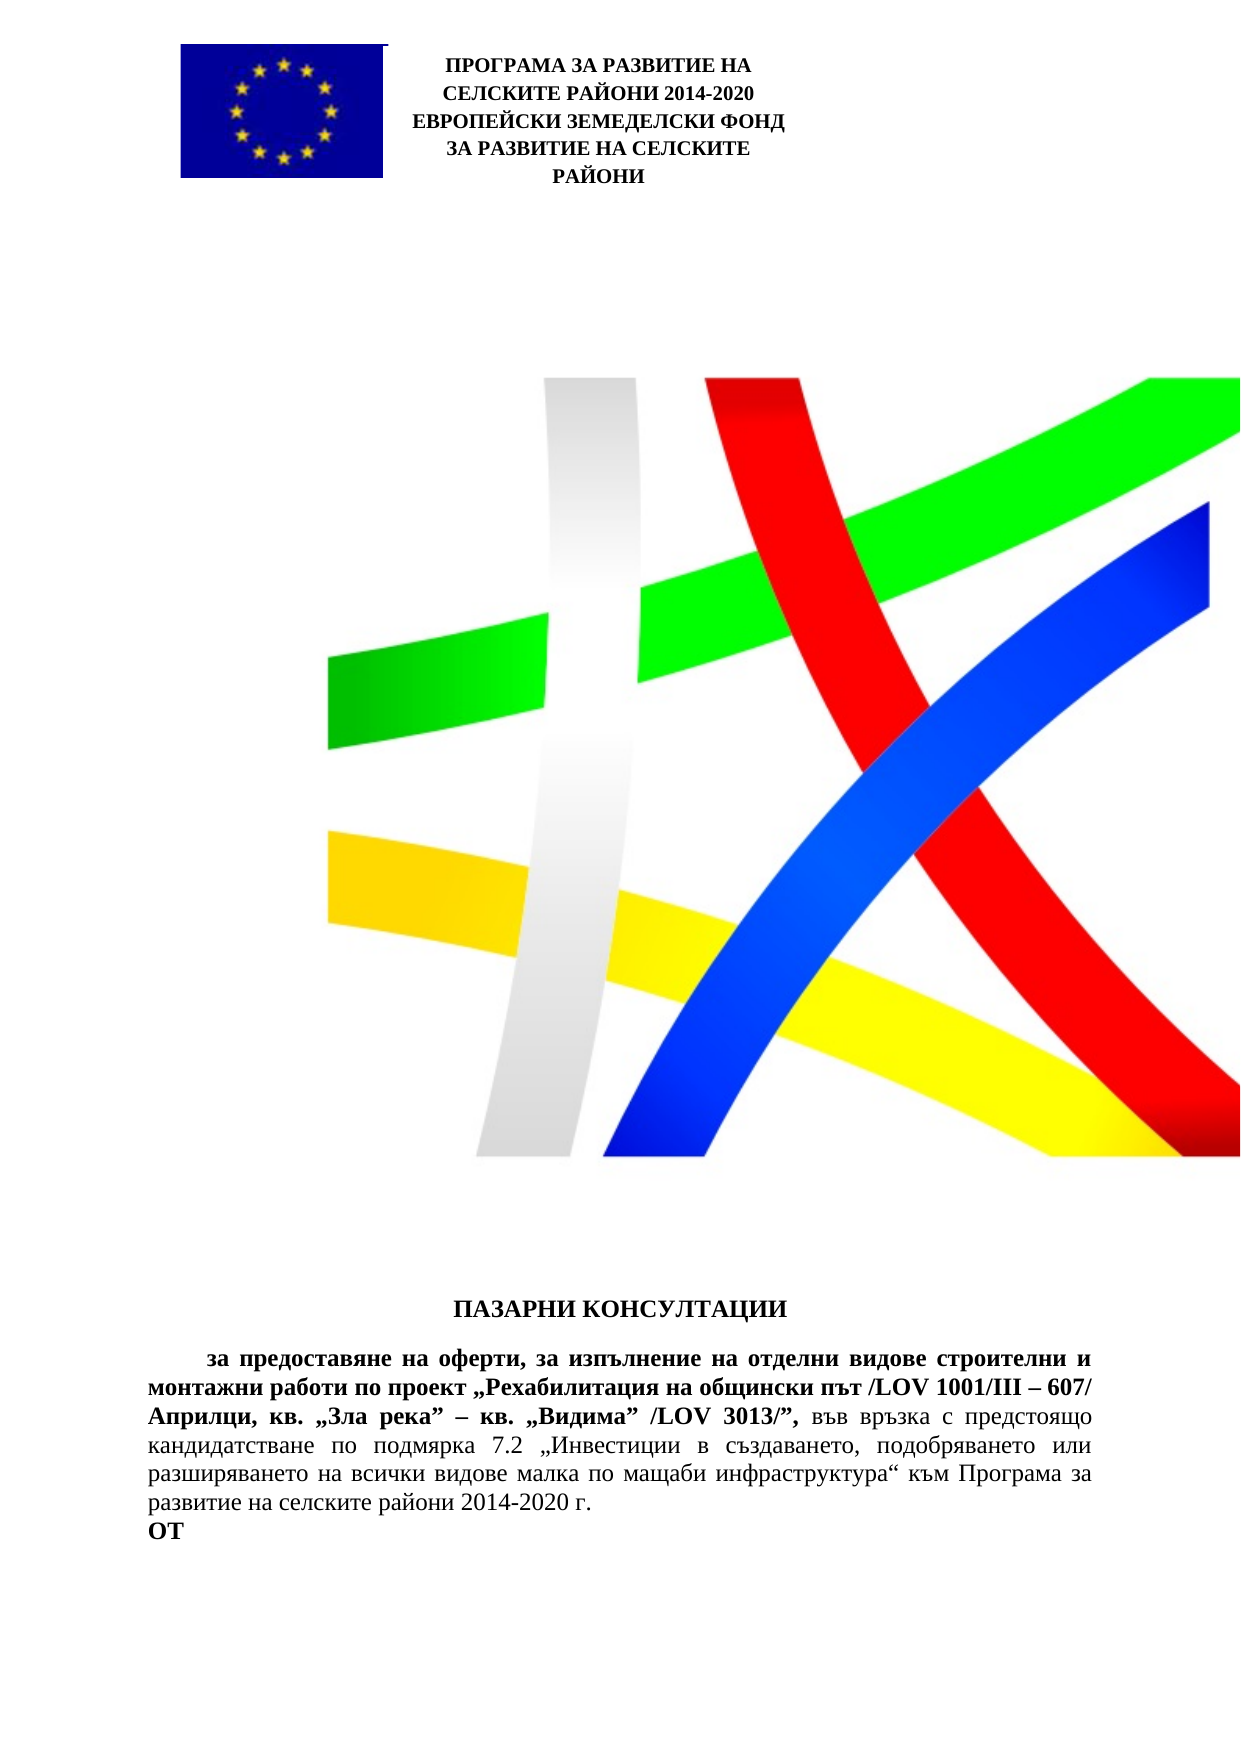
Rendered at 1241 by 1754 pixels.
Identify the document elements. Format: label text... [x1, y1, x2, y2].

text ОТ [148, 1516, 1101, 1545]
picture [147, 178, 1241, 1294]
text ПАЗАРНИ КОНСУЛТАЦИИ [148, 1294, 1093, 1323]
text за предоставяне на оферти, за изпълнение на отделни видове строителни и монтажни работи по проект „Рехабилитация на общински път /LOV 1001/III – 607/ Априлци, кв. „Зла река” – кв. „Видима” /LOV 3013/”, във връзка с предстоящо кандидатстване по подмярка 7.2 „Инвестиции в създаването, подобряването или разширяването на всички видове малка по мащаби инфраструктура“ към Програма за развитие на селските райони 2014-2020 г. [148, 1343, 1093, 1516]
